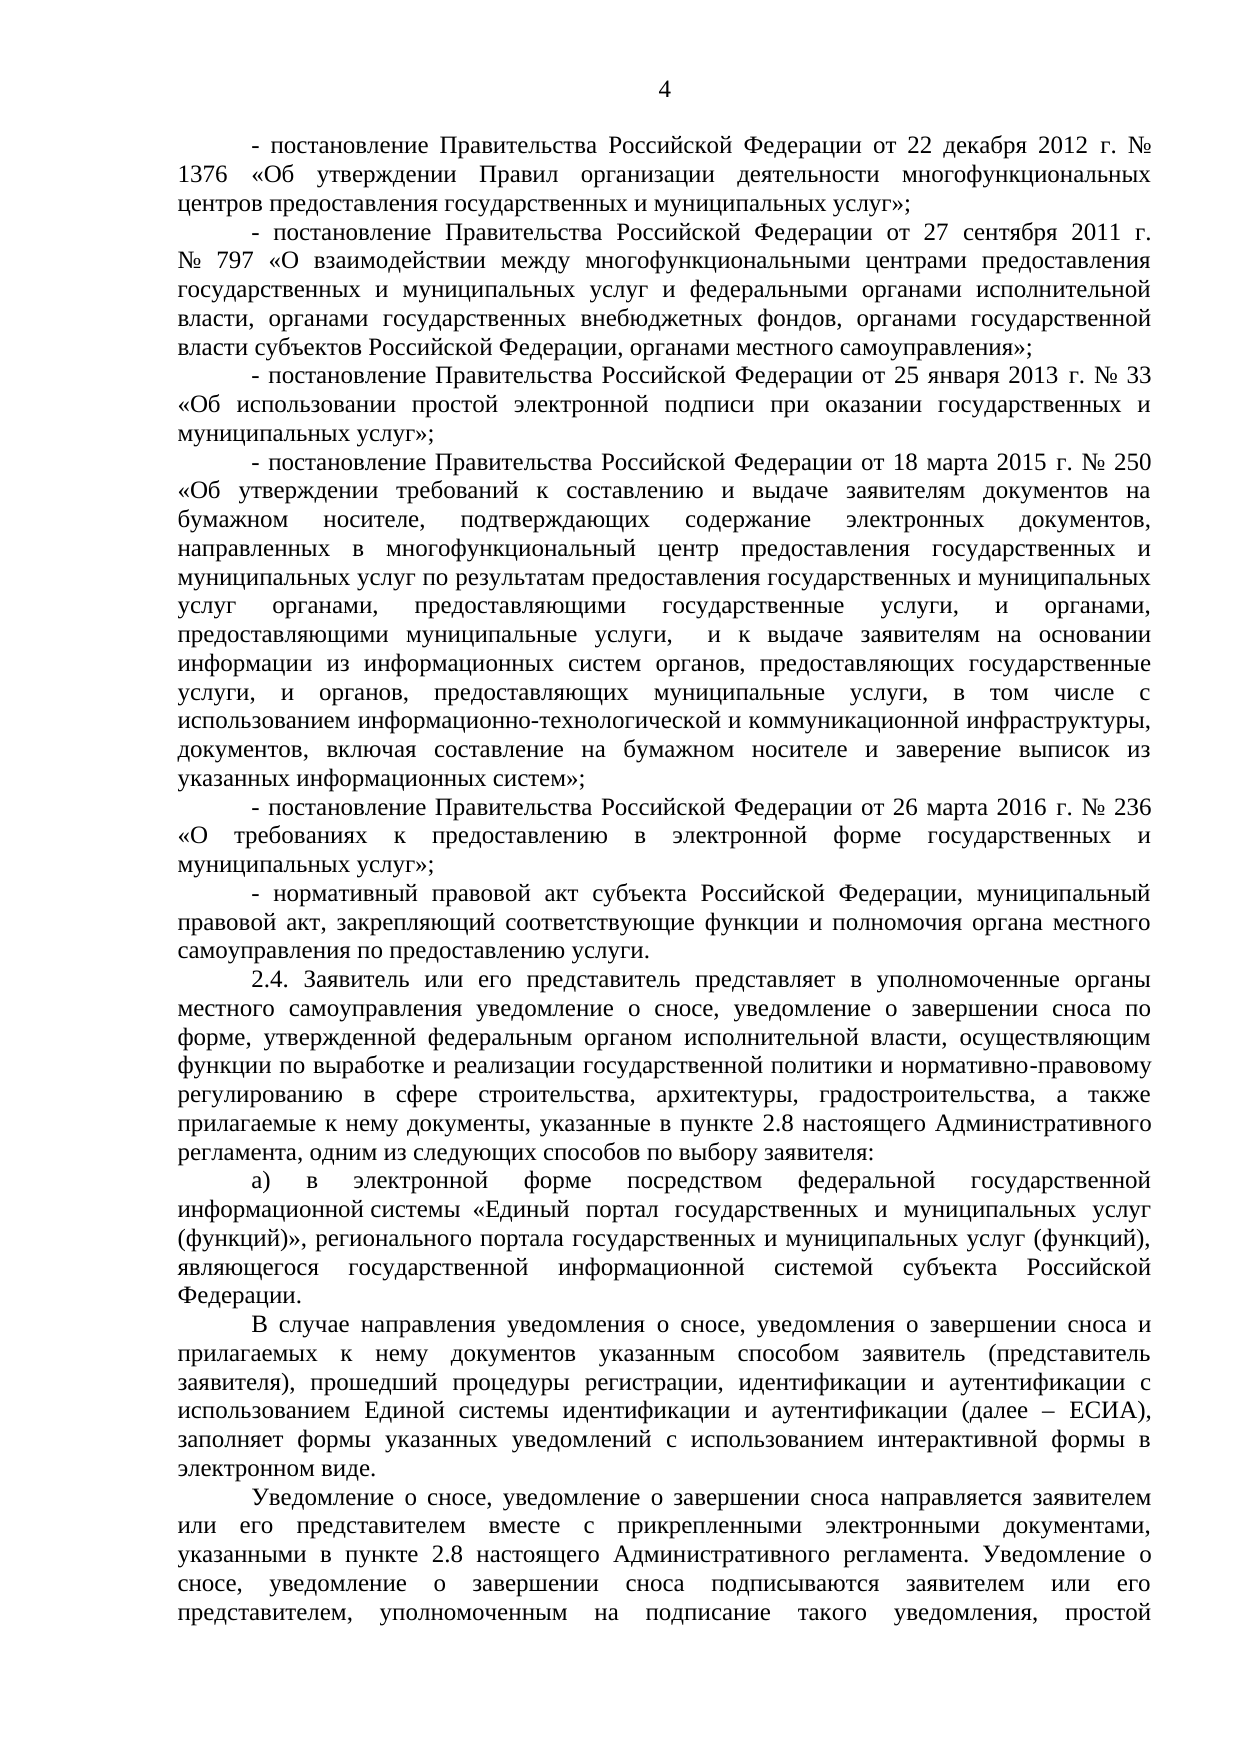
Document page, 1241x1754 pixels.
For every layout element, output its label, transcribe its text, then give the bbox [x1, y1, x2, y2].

text - постановление Правительства Российской Федерации от 18 марта 2015 г. № 250 «Об утверждении требований к составлению и выдаче заявителям документов на бумажном носителе, подтверждающих содержание электронных документов, направленных в многофункциональный центр предоставления государственных и муниципальных услуг по результатам предоставления государственных и муниципальных услуг органами, предоставляющими государственные услуги, и органами, предоставляющими муниципальные услуги, и к выдаче заявителям на основании информации из информационных систем органов, предоставляющих государственные услуги, и органов, предоставляющих муниципальные услуги, в том числе с использованием информационно-технологической и коммуникационной инфраструктуры, документов, включая составление на бумажном носителе и заверение выписок из указанных информационных систем»; [177, 447, 1152, 792]
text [177, 1482, 1152, 1626]
text - постановление Правительства Российской Федерации от 22 декабря 2012 г. № 1376 «Об утверждении Правил организации деятельности многофункциональных центров предоставления государственных и муниципальных услуг»; [177, 131, 1152, 217]
text - постановление Правительства Российской Федерации от 27 сентября 2011 г. № 797 «О взаимодействии между многофункциональными центрами предоставления государственных и муниципальных услуг и федеральными органами исполнительной власти, органами государственных внебюджетных фондов, органами государственной власти субъектов Российской Федерации, органами местного самоуправления»; [177, 217, 1152, 361]
text В случае направления уведомления о сносе, уведомления о завершении сноса и прилагаемых к нему документов указанным способом заявитель (представитель заявителя), прошедший процедуры регистрации, идентификации и аутентификации с использованием Единой системы идентификации и аутентификации (далее – ЕСИА), заполняет формы указанных уведомлений с использованием интерактивной формы в электронном виде. [177, 1309, 1152, 1482]
text - постановление Правительства Российской Федерации от 26 марта 2016 г. № 236 «О требованиях к предоставлению в электронной форме государственных и муниципальных услуг»; [177, 792, 1152, 878]
text - постановление Правительства Российской Федерации от 25 января 2013 г. № 33 «Об использовании простой электронной подписи при оказании государственных и муниципальных услуг»; [177, 361, 1152, 447]
text - нормативный правовой акт субъекта Российской Федерации, муниципальный правовой акт, закрепляющий соответствующие функции и полномочия органа местного самоуправления по предоставлению услуги. [177, 878, 1152, 964]
text а) в электронной форме посредством федеральной государственной информационной системы «Единый портал государственных и муниципальных услуг (функций)», регионального портала государственных и муниципальных услуг (функций), являющегося государственной информационной системой субъекта Российской Федерации. [177, 1166, 1152, 1309]
text 2.4. Заявитель или его представитель представляет в уполномоченные органы местного самоуправления уведомление о сносе, уведомление о завершении сноса по форме, утвержденной федеральным органом исполнительной власти, осуществляющим функции по выработке и реализации государственной политики и нормативно-правовому регулированию в сфере строительства, архитектуры, градостроительства, а также прилагаемые к нему документы, указанные в пункте 2.8 настоящего Административного регламента, одним из следующих способов по выбору заявителя: [177, 964, 1152, 1166]
